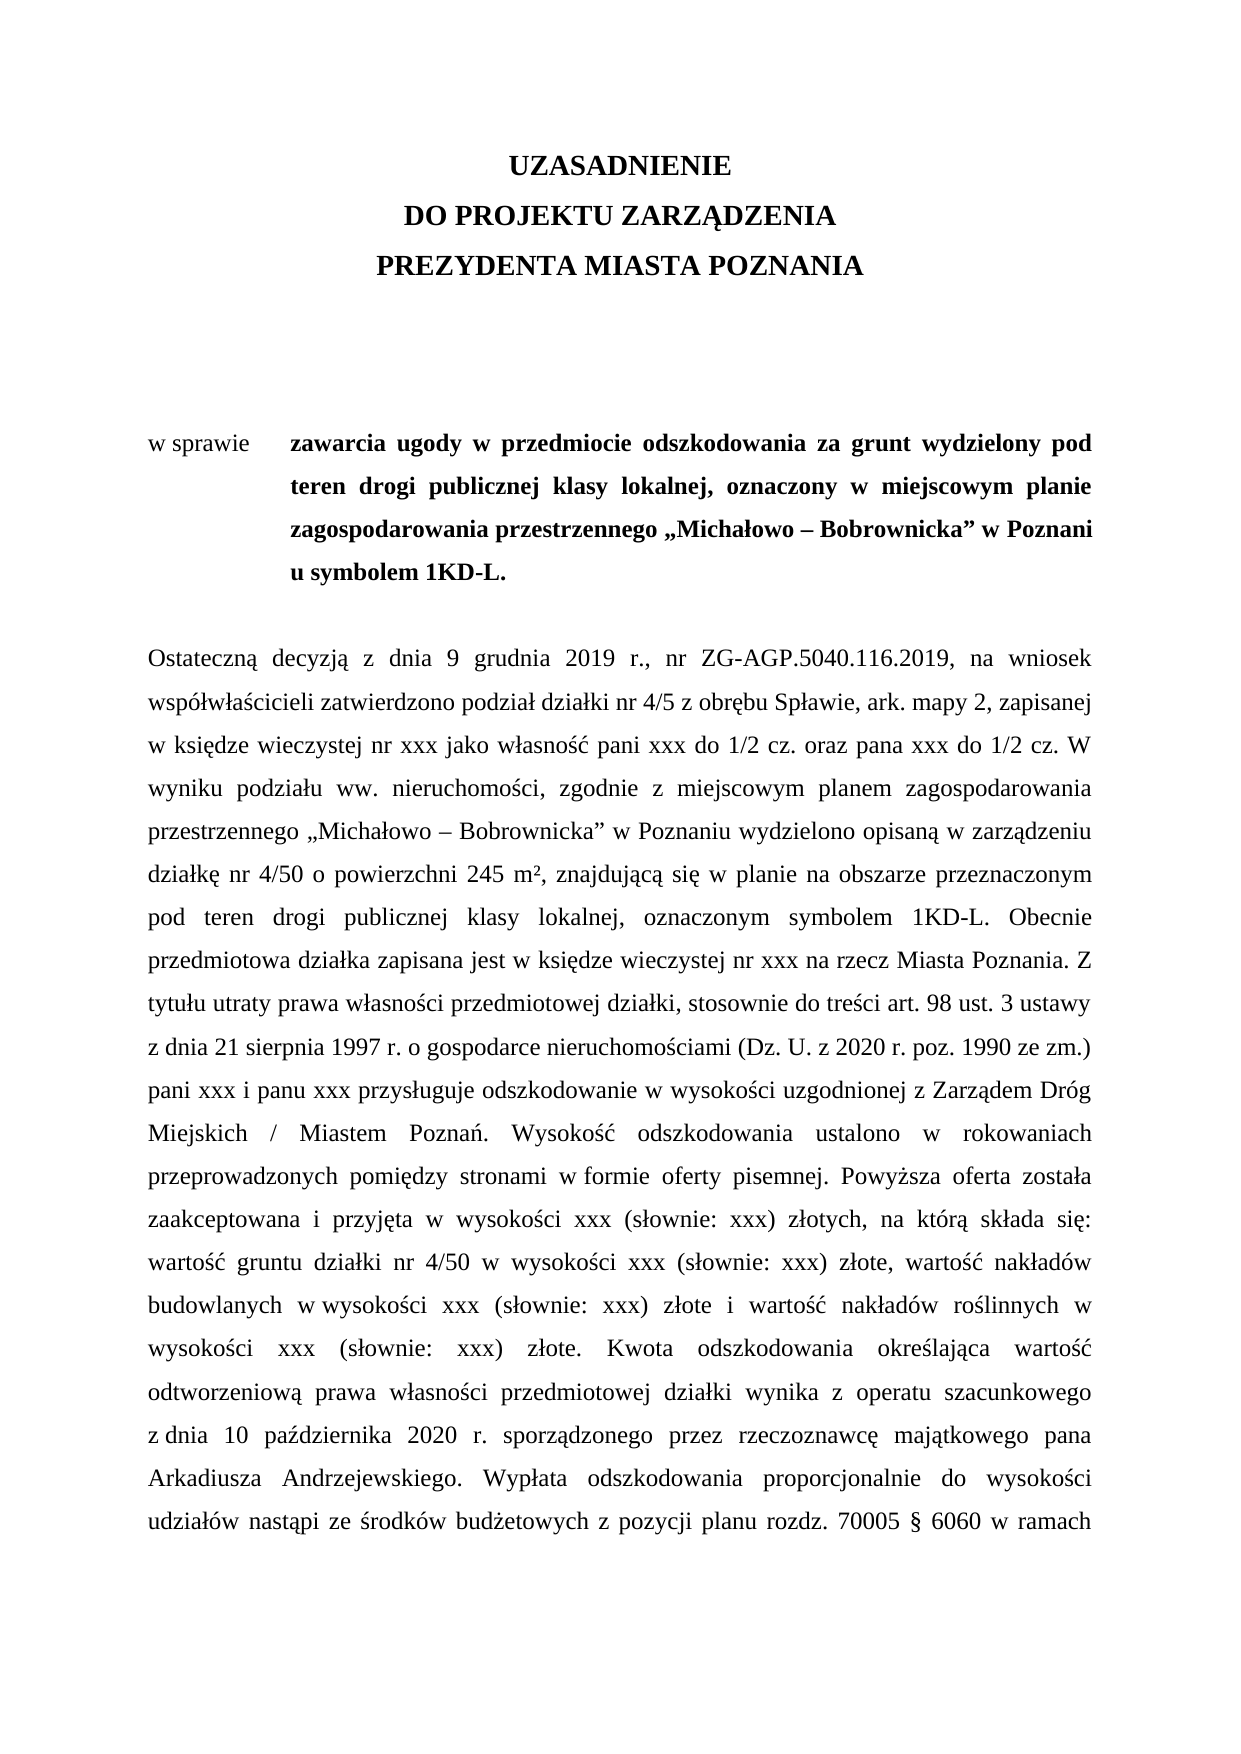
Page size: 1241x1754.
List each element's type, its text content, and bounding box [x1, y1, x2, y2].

subtitle DO PROJEKTU ZARZĄDZENIA [148, 198, 1093, 231]
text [148, 643, 1093, 1535]
subtitle PREZYDENTA MIASTA POZNANIA [148, 248, 1093, 282]
table_header w sprawie [136, 428, 279, 600]
table_header zawarcia ugody w przedmiocie odszkodowania za grunt wydzielony pod teren drogi publicznej klasy lokalnej, oznaczony w miejscowym planie zagospodarowania przestrzennego „Michałowo – Bobrownicka” w Poznaniu symbolem 1KD-L. [279, 428, 1104, 600]
subtitle UZASADNIENIE [148, 148, 1093, 181]
